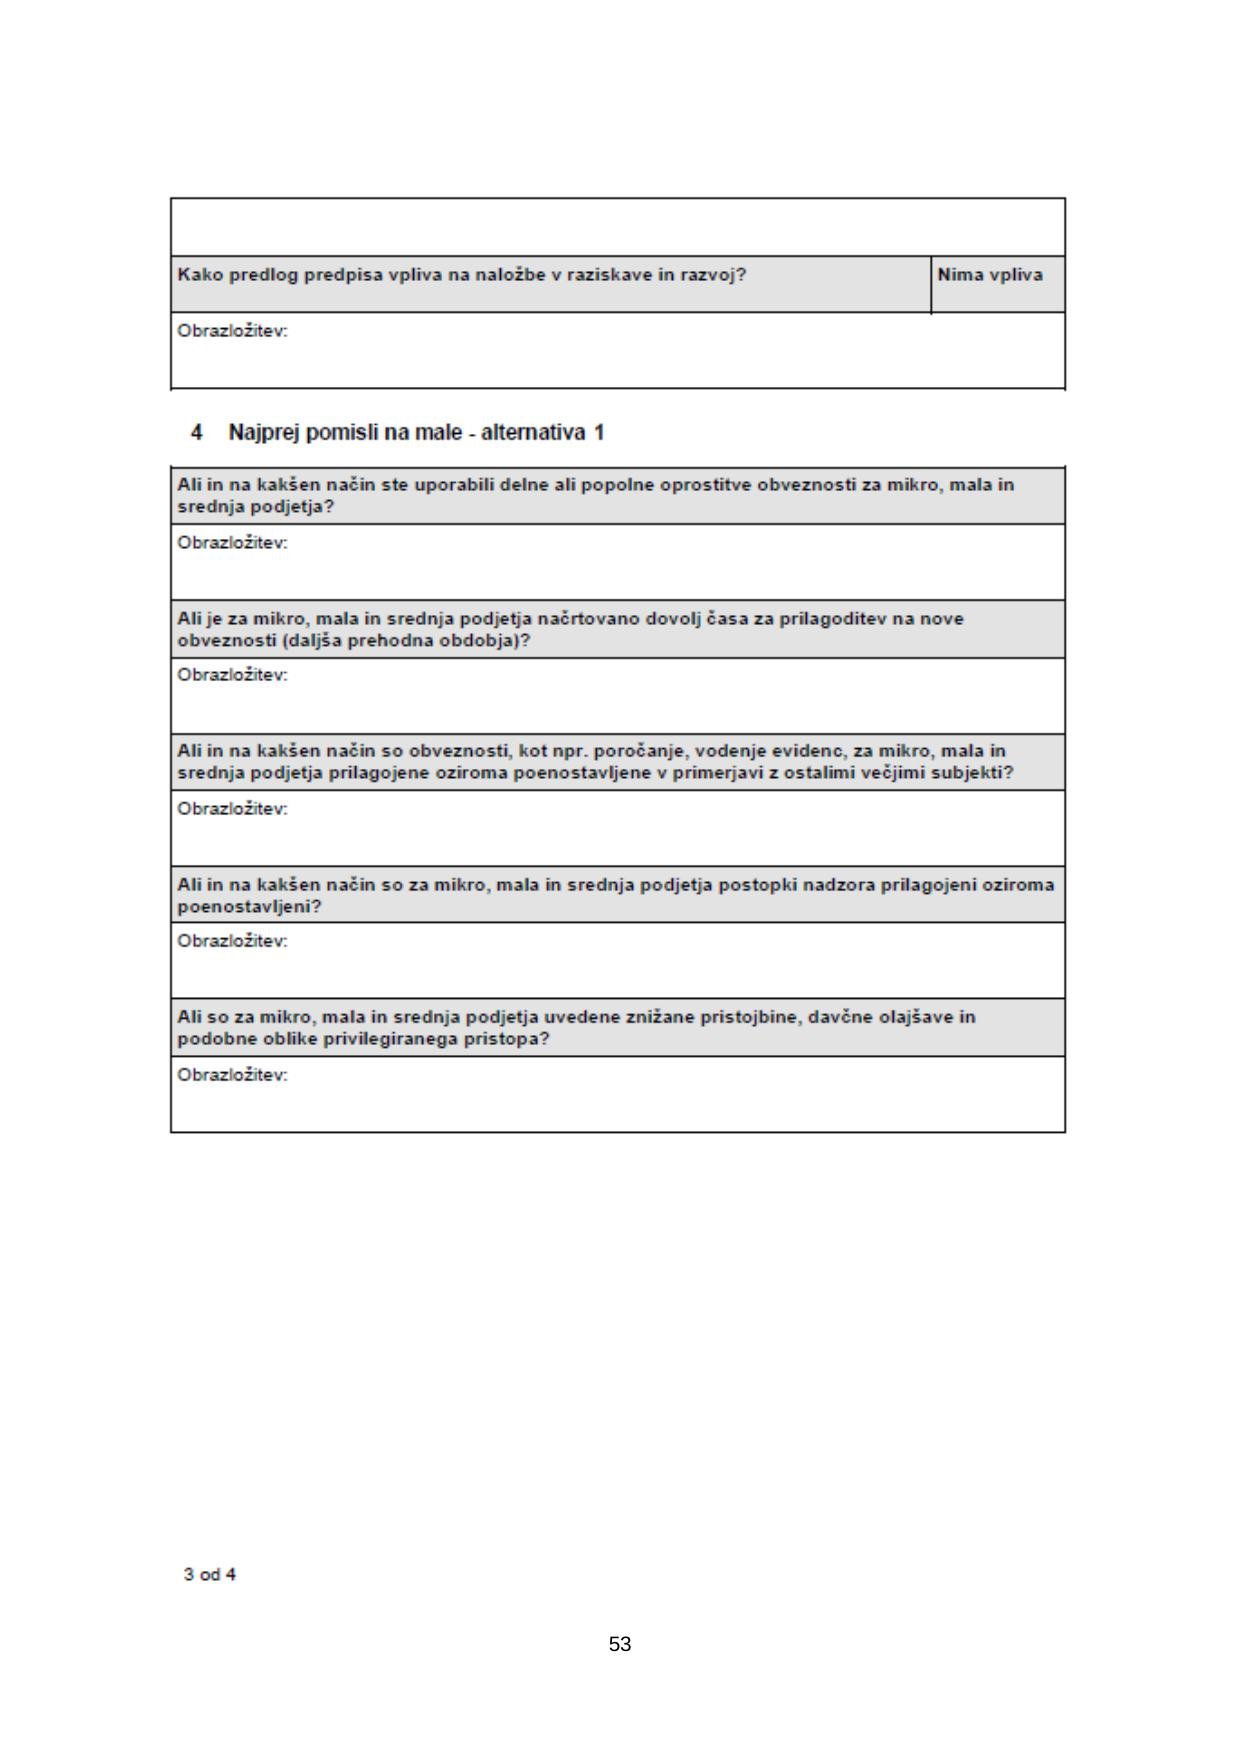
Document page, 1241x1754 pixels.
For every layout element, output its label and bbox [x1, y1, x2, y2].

picture [150, 164, 1091, 1607]
